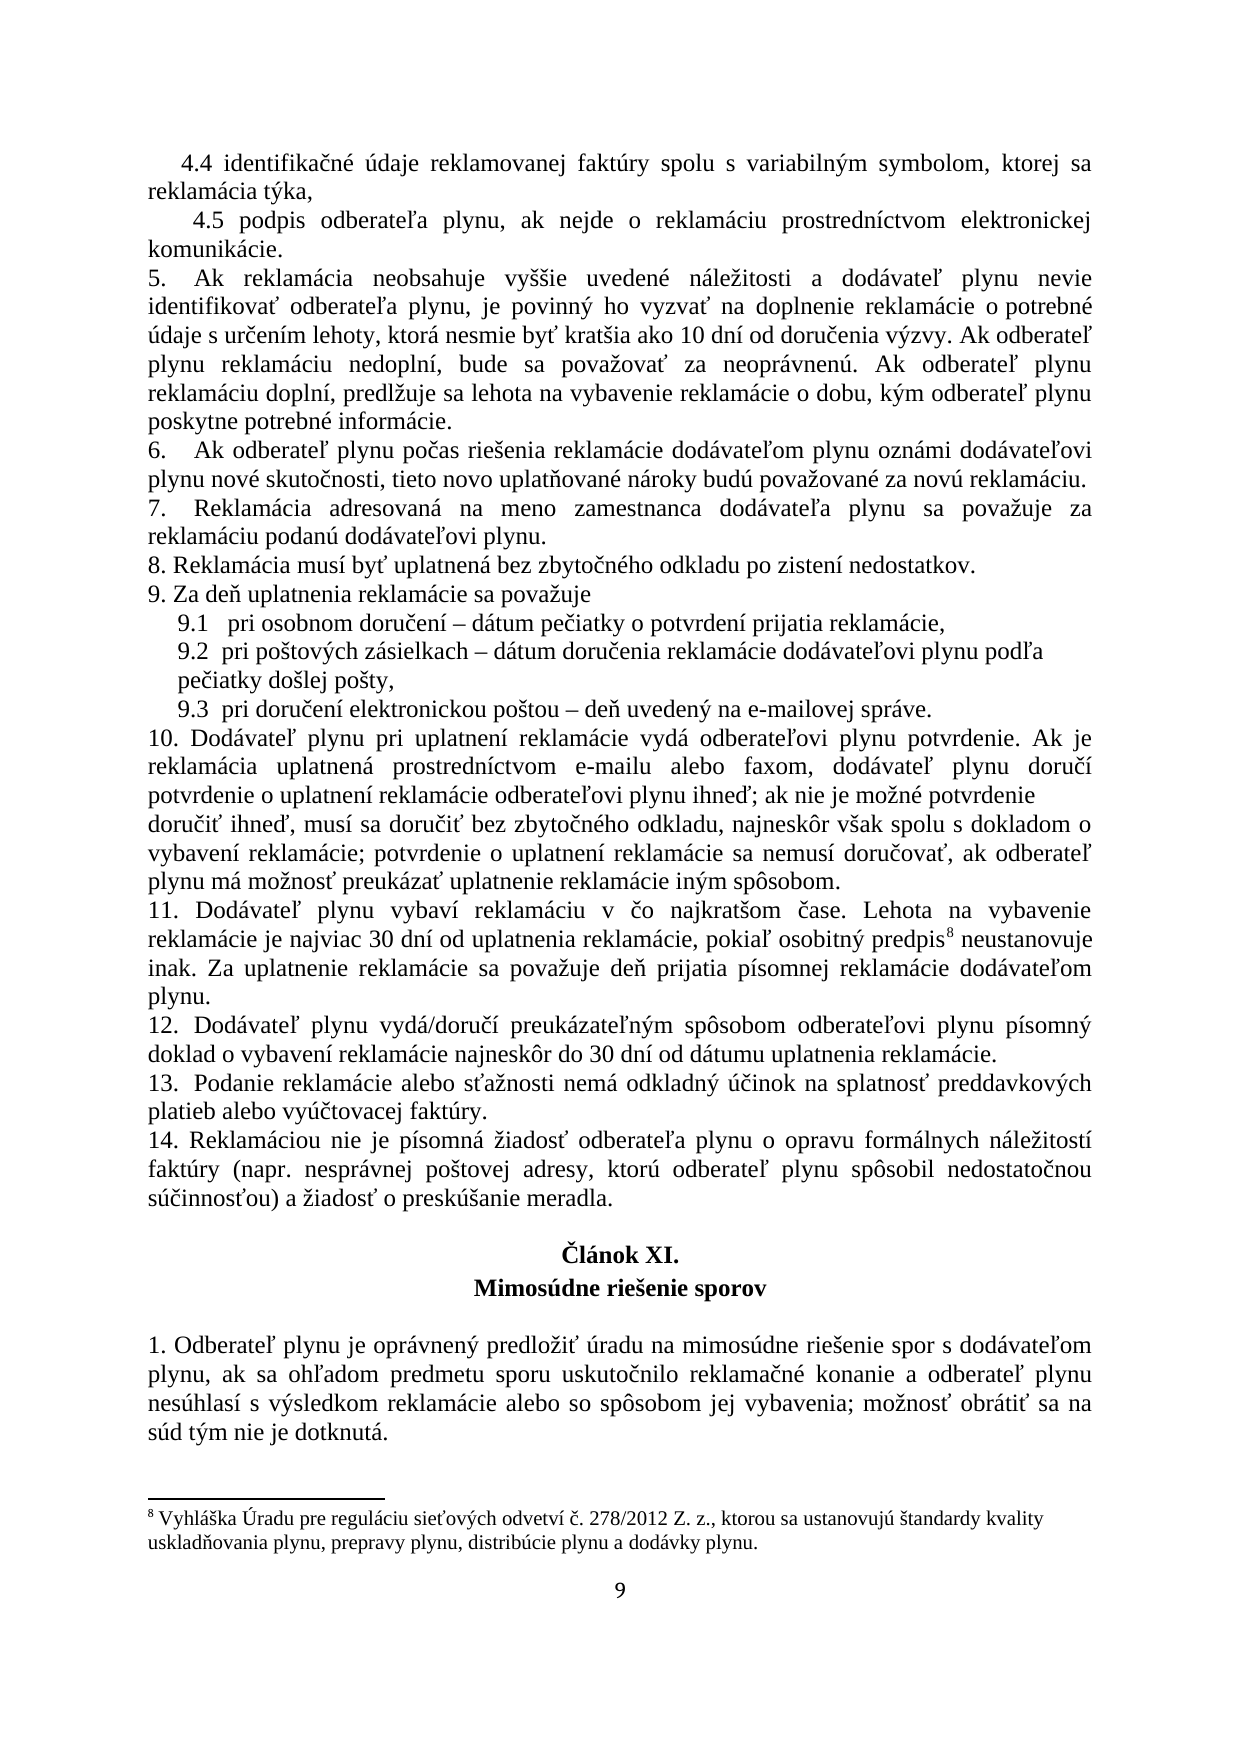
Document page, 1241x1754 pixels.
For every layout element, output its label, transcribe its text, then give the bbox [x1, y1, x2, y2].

text 10. Dodávateľ plynu pri uplatnení reklamácie vydá odberateľovi plynu potvrdenie. Ak je reklamácia uplatnená prostredníctvom e-mailu alebo faxom, dodávateľ plynu doručí potvrdenie o uplatnení reklamácie odberateľovi plynu ihneď; ak nie je možné potvrdenie [148, 723, 1093, 809]
text 8. Reklamácia musí byť uplatnená bez zbytočného odkladu po zistení nedostatkov. [148, 550, 1093, 579]
text 11. Dodávateľ plynu vybaví reklamáciu v čo najkratšom čase. Lehota na vybavenie reklamácie je najviac 30 dní od uplatnenia reklamácie, pokiaľ osobitný predpis neustanovuje inak. Za uplatnenie reklamácie sa považuje deň prijatia písomnej reklamácie dodávateľom plynu. [148, 895, 1093, 1010]
text 14. Reklamáciou nie je písomná žiadosť odberateľa plynu o opravu formálnych náležitostí faktúry (napr. nesprávnej poštovej adresy, ktorú odberateľ plynu spôsobil nedostatočnou súčinnosťou) a žiadosť o preskúšanie meradla. [148, 1125, 1093, 1211]
text 4.4 identifikačné údaje reklamovanej faktúry spolu s variabilným symbolom, ktorej sa reklamácia týka, [148, 148, 1093, 205]
text Článok XI. [148, 1240, 1093, 1269]
text 12. Dodávateľ plynu vydá/doručí preukázateľným spôsobom odberateľovi plynu písomný doklad o vybavení reklamácie najneskôr do 30 dní od dátumu uplatnenia reklamácie. [148, 1010, 1093, 1068]
text 13. Podanie reklamácie alebo sťažnosti nemá odkladný účinok na splatnosť preddavkových platieb alebo vyúčtovacej faktúry. [148, 1068, 1093, 1125]
text 1. Odberateľ plynu je oprávnený predložiť úradu na mimosúdne riešenie spor s dodávateľom plynu, ak sa ohľadom predmetu sporu uskutočnilo reklamačné konanie a odberateľ plynu nesúhlasí s výsledkom reklamácie alebo so spôsobom jej vybavenia; možnosť obrátiť sa na súd tým nie je dotknutá. [148, 1331, 1093, 1446]
text 9. Za deň uplatnenia reklamácie sa považuje [148, 579, 1093, 608]
text doručiť ihneď, musí sa doručiť bez zbytočného odkladu, najneskôr však spolu s dokladom o vybavení reklamácie; potvrdenie o uplatnení reklamácie sa nemusí doručovať, ak odberateľ plynu má možnosť preukázať uplatnenie reklamácie iným spôsobom. [148, 809, 1093, 895]
text 9.3 pri doručení elektronickou poštou – deň uvedený na e-mailovej správe. [177, 694, 1093, 723]
text 9.2 pri poštových zásielkach – dátum doručenia reklamácie dodávateľovi plynu podľa pečiatky došlej pošty, [177, 636, 1093, 694]
text 4.5 podpis odberateľa plynu, ak nejde o reklamáciu prostredníctvom elektronickej komunikácie. [148, 205, 1093, 263]
text 6. Ak odberateľ plynu počas riešenia reklamácie dodávateľom plynu oznámi dodávateľovi plynu nové skutočnosti, tieto novo uplatňované nároky budú považované za novú reklamáciu. [148, 435, 1093, 493]
text 7. Reklamácia adresovaná na meno zamestnanca dodávateľa plynu sa považuje za reklamáciu podanú dodávateľovi plynu. [148, 493, 1093, 550]
text Mimosúdne riešenie sporov [148, 1273, 1093, 1302]
list pri osobnom doručení – dátum pečiatky o potvrdení prijatia reklamácie, [177, 608, 1093, 636]
text 5. Ak reklamácia neobsahuje vyššie uvedené náležitosti a dodávateľ plynu nevie identifikovať odberateľa plynu, je povinný ho vyzvať na doplnenie reklamácie o potrebné údaje s určením lehoty, ktorá nesmie byť kratšia ako 10 dní od doručenia výzvy. Ak odberateľ plynu reklamáciu nedoplní, bude sa považovať za neoprávnenú. Ak odberateľ plynu reklamáciu doplní, predlžuje sa lehota na vybavenie reklamácie o dobu, kým odberateľ plynu poskytne potrebné informácie. [148, 263, 1093, 435]
